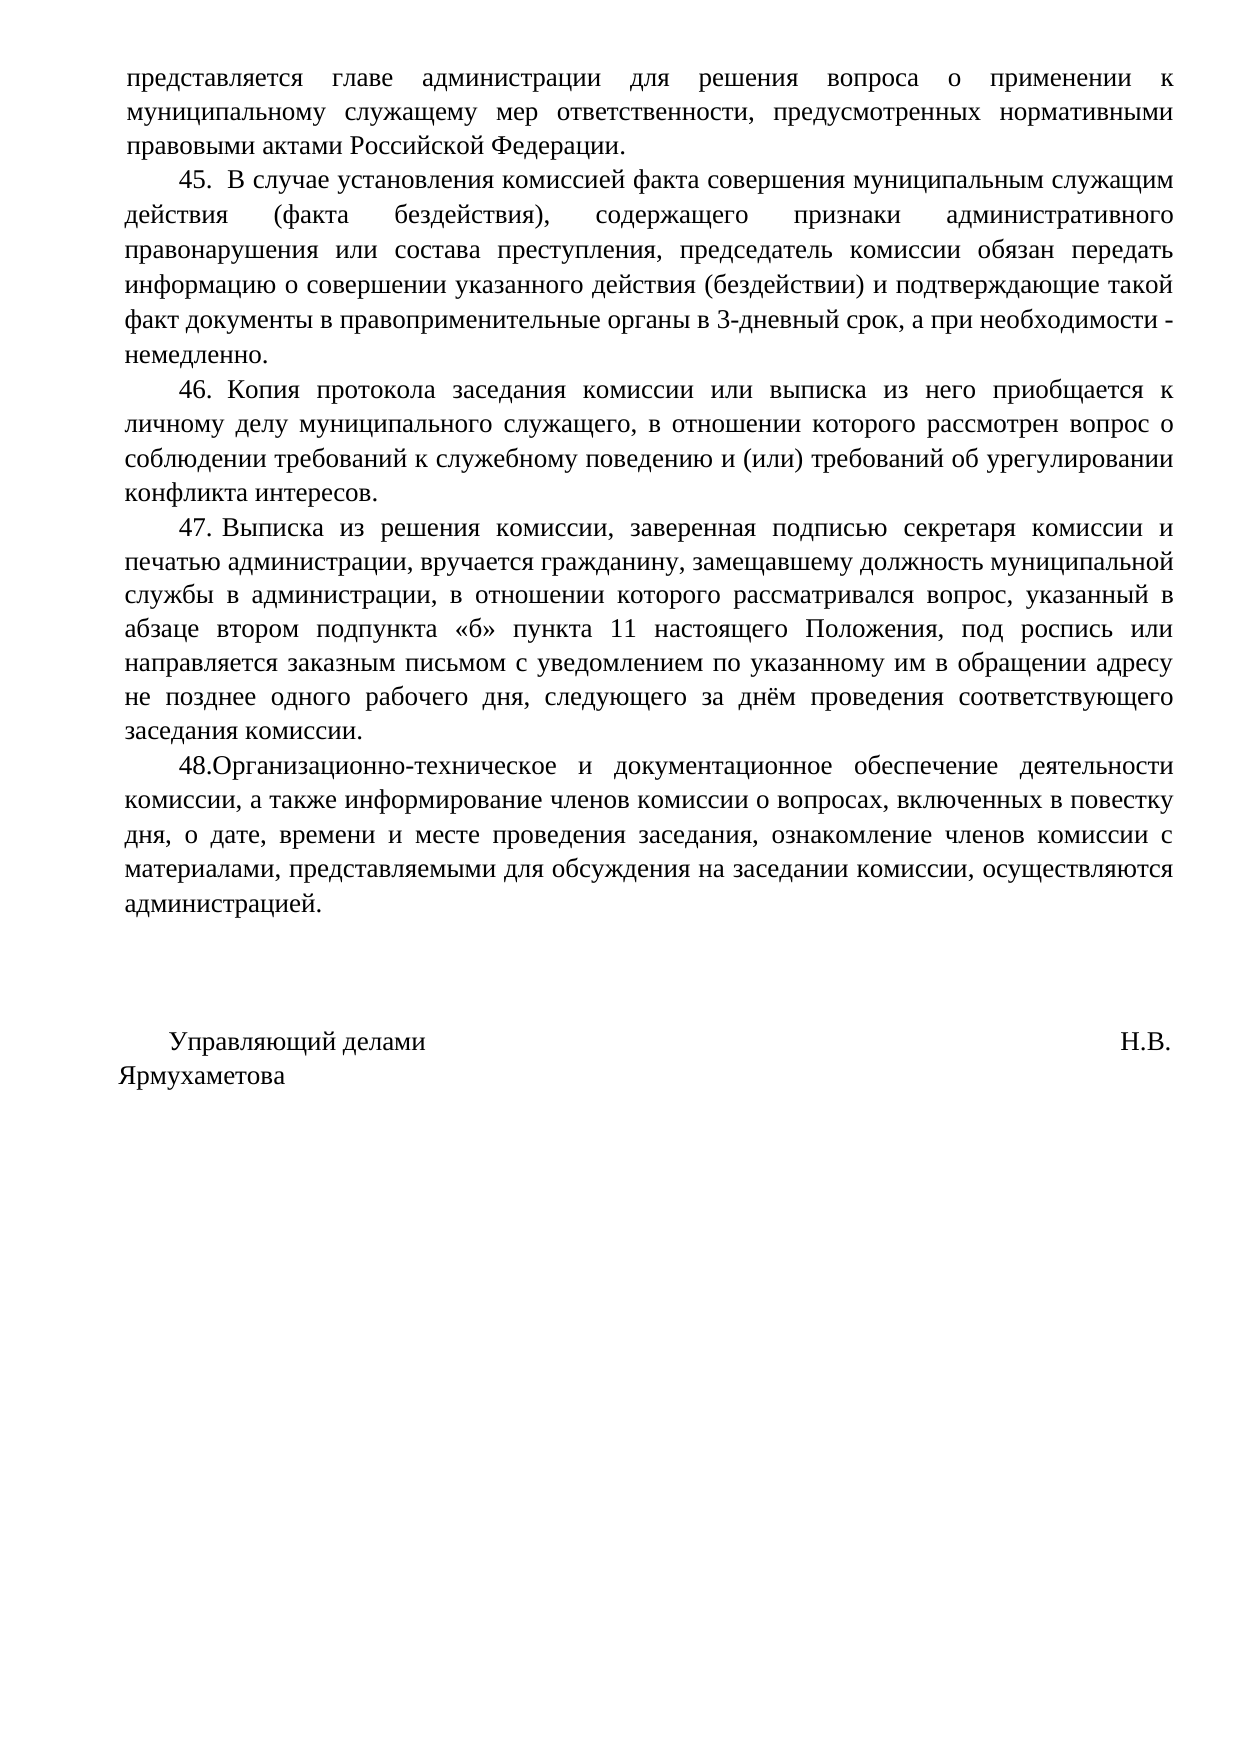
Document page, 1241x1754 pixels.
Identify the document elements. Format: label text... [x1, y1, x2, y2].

list В случае установления комиссией факта совершения муниципальным служащим действия (факта бездействия), содержащего признаки административного правонарушения или состава преступления, председатель комиссии обязан передать информацию о совершении указанного действия (бездействии) и подтверждающие такой факт документы в правоприменительные органы в 3-дневный срок, а при необходимости - немедленно. [124, 161, 1175, 371]
list Копия протокола заседания комиссии или выписка из него приобщается к личному делу муниципального служащего, в отношении которого рассмотрен вопрос о соблюдении требований к служебному поведению и (или) требований об урегулировании конфликта интересов. [124, 371, 1175, 509]
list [126, 59, 1175, 161]
text Управляющий делами Н.В. Ярмухаметова [118, 1022, 1175, 1091]
list Выписка из решения комиссии, заверенная подписью секретаря комиссии и печатью администрации, вручается гражданину, замещавшему должность муниципальной службы в администрации, в отношении которого рассматривался вопрос, указанный в абзаце втором подпункта «б» пункта 11 настоящего Положения, под роспись или направляется заказным письмом с уведомлением по указанному им в обращении адресу не позднее одного рабочего дня, следующего за днём проведения соответствующего заседания комиссии. [124, 509, 1175, 747]
text 48.Организационно-техническое и документационное обеспечение деятельности комиссии, а также информирование членов комиссии о вопросах, включенных в повестку дня, о дате, времени и месте проведения заседания, ознакомление членов комиссии с материалами, представляемыми для обсуждения на заседании комиссии, осуществляются администрацией. [124, 747, 1175, 919]
